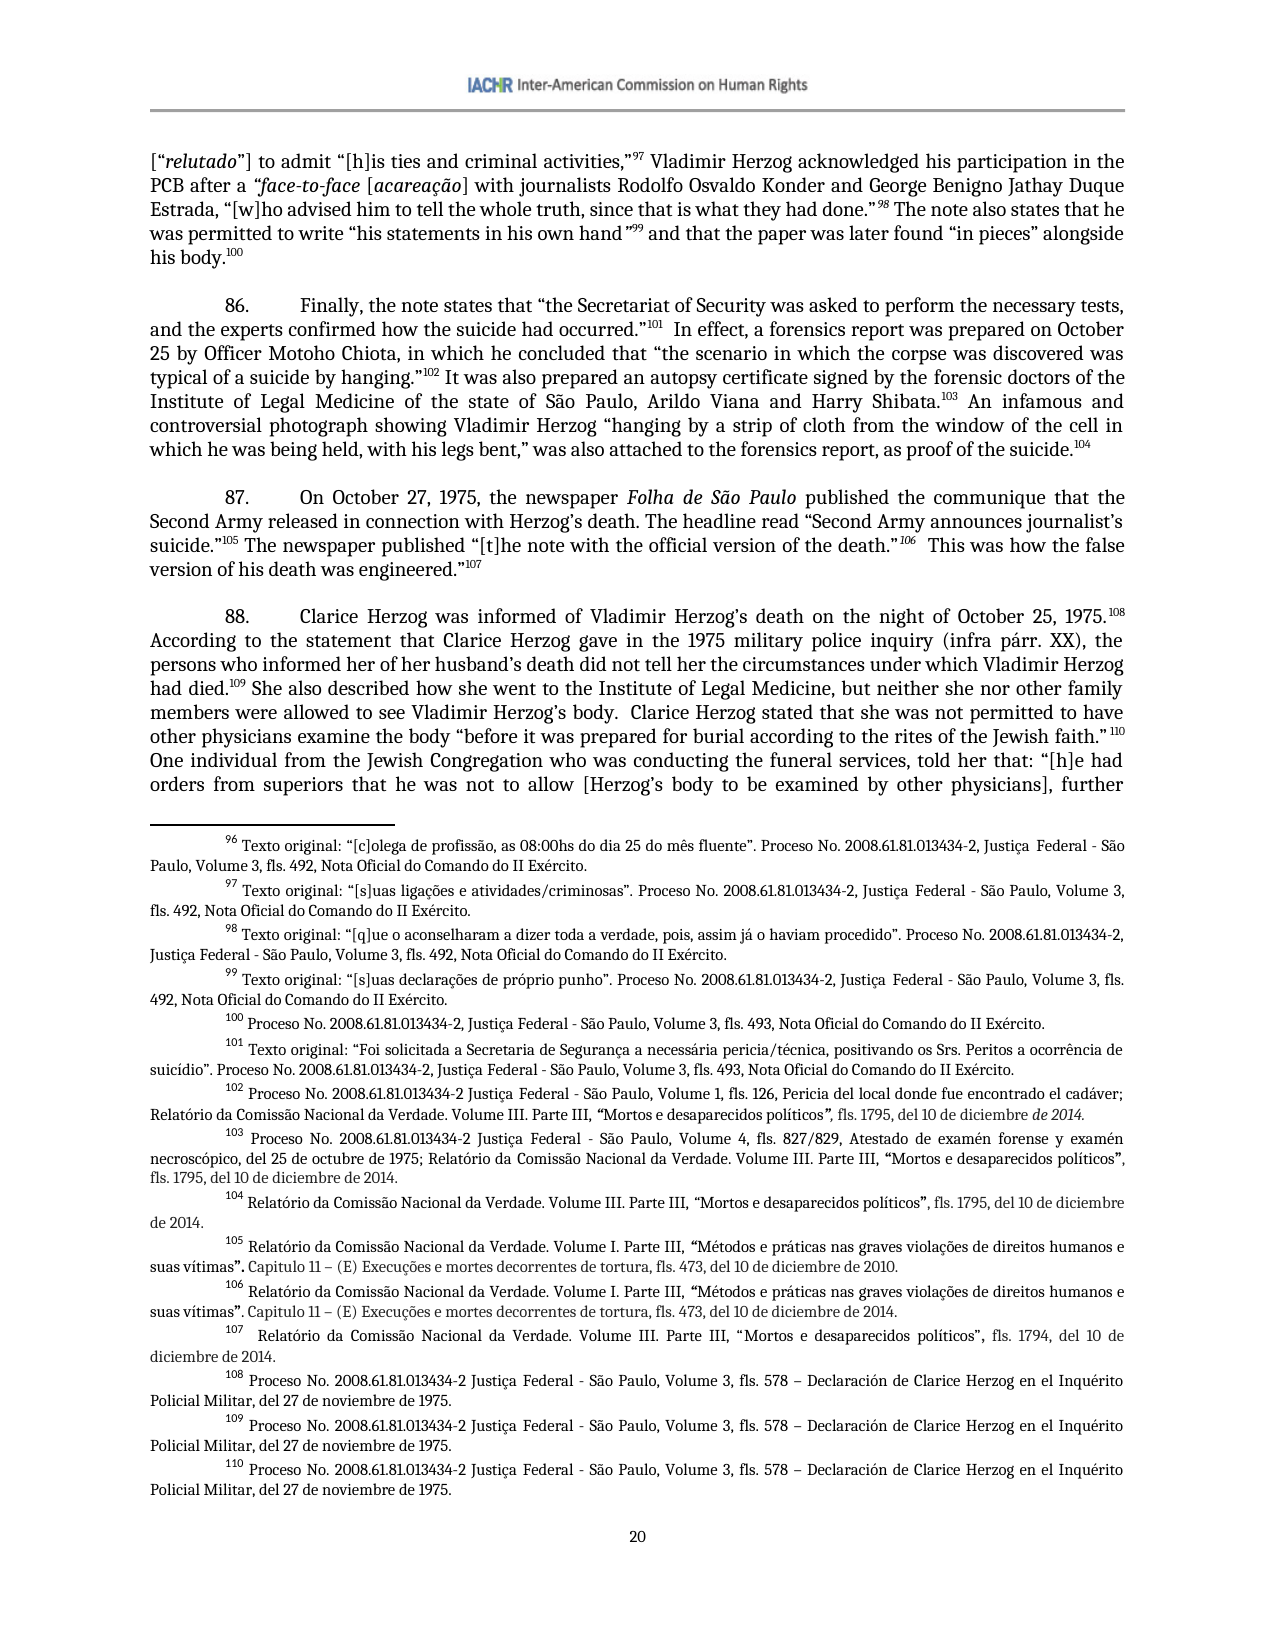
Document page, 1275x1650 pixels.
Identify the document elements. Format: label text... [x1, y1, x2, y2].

list Furthermore, according to the official note, proceedings conducted at the Second Army’s facilities “uncovered the structure and activities of the Committee of the State Communist Party;” Vladimir Herzog was identified by “his comrades” as “an activist in and member of a basic cell of journalists belonging to that Party.” He was therefore “invited to make statements to clarify the matter”; he arrived in the company of a “fellow journalist at 8:00 a.m. on the 25th of this month.” The official note indicates that although initially “reluctant” [“relutado”] to admit “[h]is ties and criminal activities,” Vladimir Herzog acknowledged his participation in the PCB after a “face-to-face [acareação] with journalists Rodolfo Osvaldo Konder and George Benigno Jathay Duque Estrada, “[w]ho advised him to tell the whole truth, since that is what they had done.” The note also states that he was permitted to write “his statements in his own hand” and that the paper was later found “in pieces” alongside his body. [150, 150, 1125, 270]
list Finally, the note states that “the Secretariat of Security was asked to perform the necessary tests, and the experts confirmed how the suicide had occurred.” In effect, a forensics report was prepared on October 25 by Officer Motoho Chiota, in which he concluded that “the scenario in which the corpse was discovered was typical of a suicide by hanging.” It was also prepared an autopsy certificate signed by the forensic doctors of the Institute of Legal Medicine of the state of São Paulo, Arildo Viana and Harry Shibata. An infamous and controversial photograph showing Vladimir Herzog “hanging by a strip of cloth from the window of the cell in which he was being held, with his legs bent,” was also attached to the forensics report, as proof of the suicide. [150, 294, 1125, 461]
picture [456, 74, 819, 95]
list Clarice Herzog was informed of Vladimir Herzog’s death on the night of October 25, 1975. According to the statement that Clarice Herzog gave in the 1975 military police inquiry (infra párr. XX), the persons who informed her of her husband’s death did not tell her the circumstances under which Vladimir Herzog had died. She also described how she went to the Institute of Legal Medicine, but neither she nor other family members were allowed to see Vladimir Herzog’s body. Clarice Herzog stated that she was not permitted to have other physicians examine the body “before it was prepared for burial according to the rites of the Jewish faith.” One individual from the Jewish Congregation who was conducting the funeral services, told her that: “[h]e had orders from superiors that he was not to allow [Herzog’s body to be examined by other physicians], further alleging that there were undercover police inside the hospital and that had she insisted she would have been taken into custody.” Clarice Herzog also said that all she was able to see was Vladimir Herzog’s face inside the closed casket, during the wake held in the “Albert Einstein” Jewish hospital on October 26, 1975. On October 27, 1975, Vladimir was buried in the “Butanta Jewish Cemetery”, with “hundreds of people” in attendance. [150, 605, 1125, 797]
list On October 27, 1975, the newspaper Folha de São Paulo published the communique that the Second Army released in connection with Herzog’s death. The headline read “Second Army announces journalist’s suicide.” The newspaper published “[t]he note with the official version of the death.” This was how the false version of his death was engineered.” [150, 485, 1125, 581]
